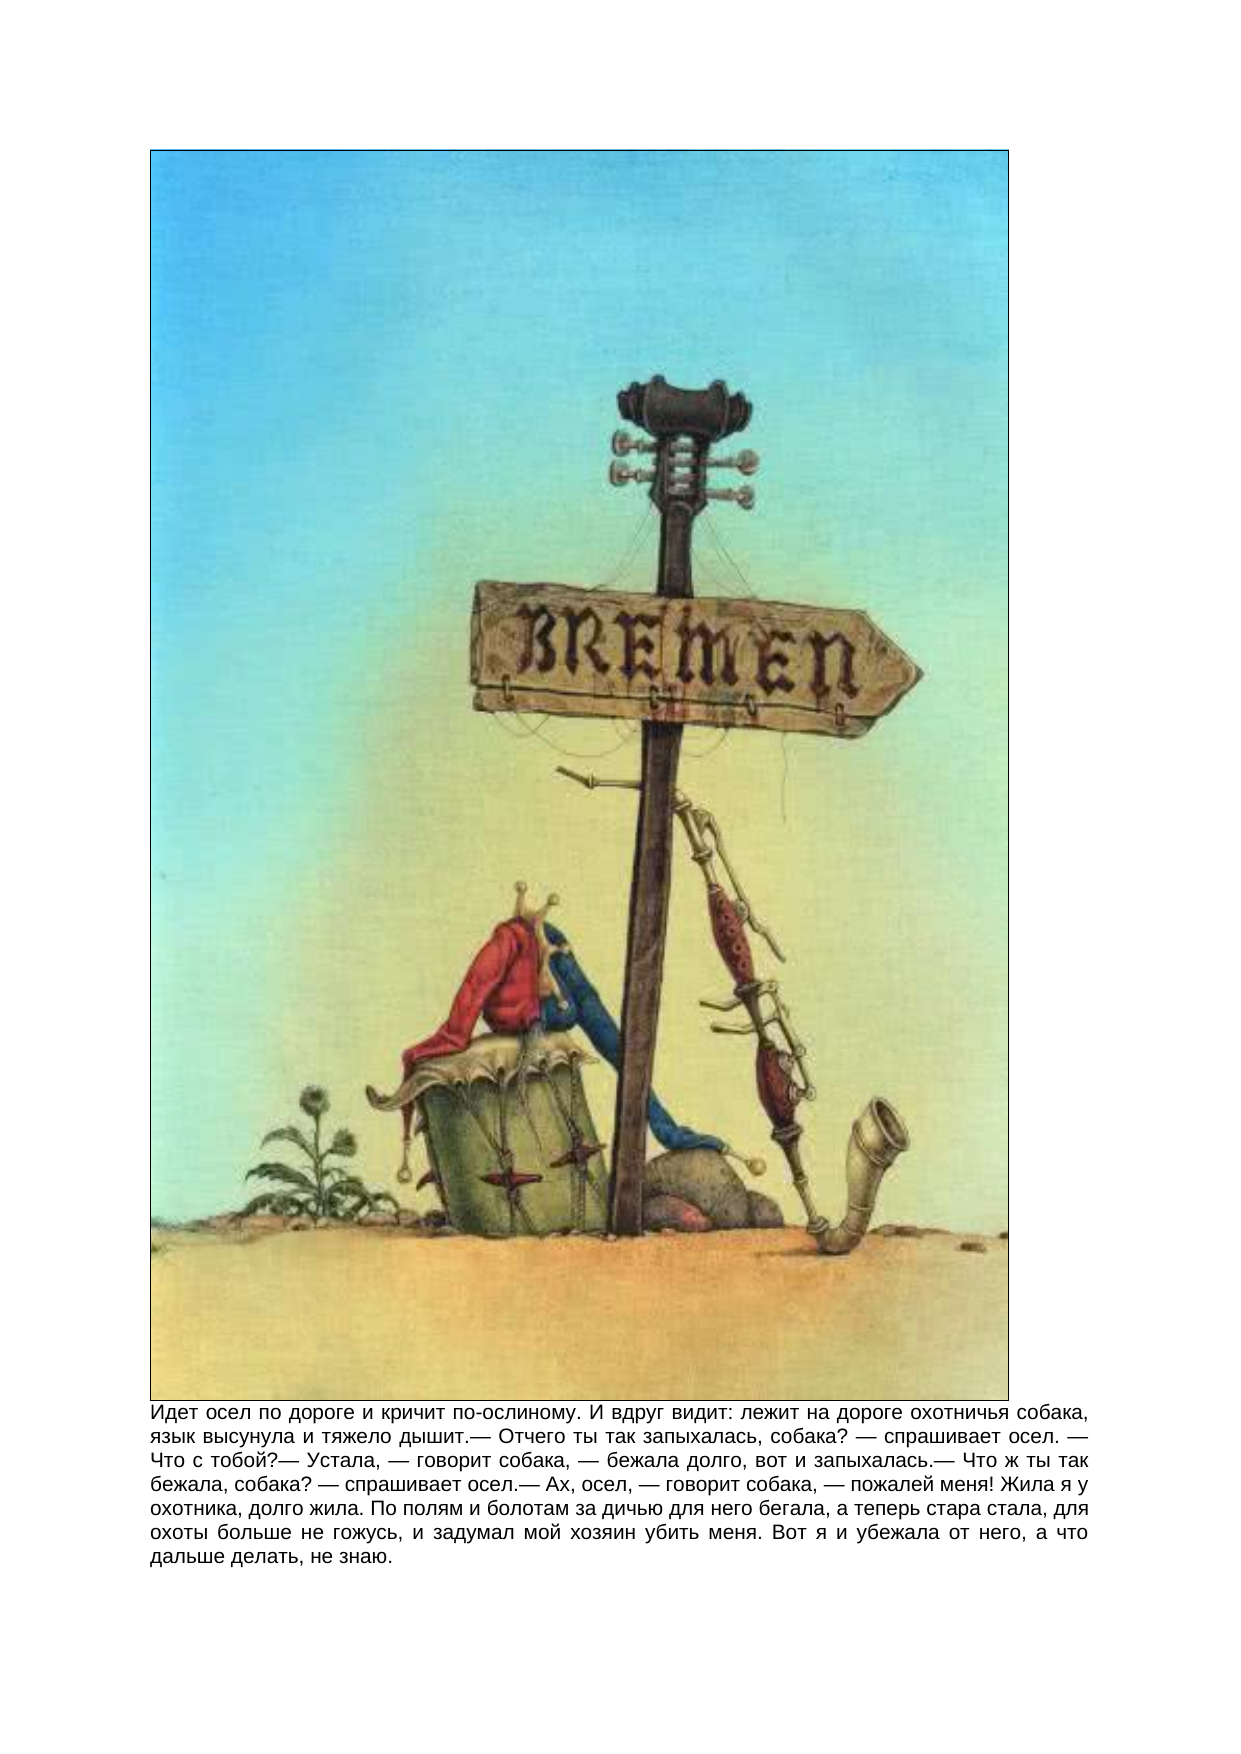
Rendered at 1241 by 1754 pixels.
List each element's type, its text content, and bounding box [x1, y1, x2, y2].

text Идет осел по дороге и кричит по-ослиному. И вдруг видит: лежит на дороге охотничья собака, язык высунула и тяжело дышит.— Отчего ты так запыхалась, собака? — спрашивает осел. — Что с тобой?— Устала, — говорит собака, — бежала долго, вот и запыхалась.— Что ж ты так бежала, собака? — спрашивает осел.— Ах, осел, — говорит собака, — пожалей меня! Жила я у охотника, долго жила. По полям и болотам за дичью для него бегала, а теперь стара стала, для охоты больше не гожусь, и задумал мой хозяин убить меня. Вот я и убежала от него, а что дальше делать, не знаю. [150, 1400, 1090, 1568]
picture [151, 151, 1008, 1400]
